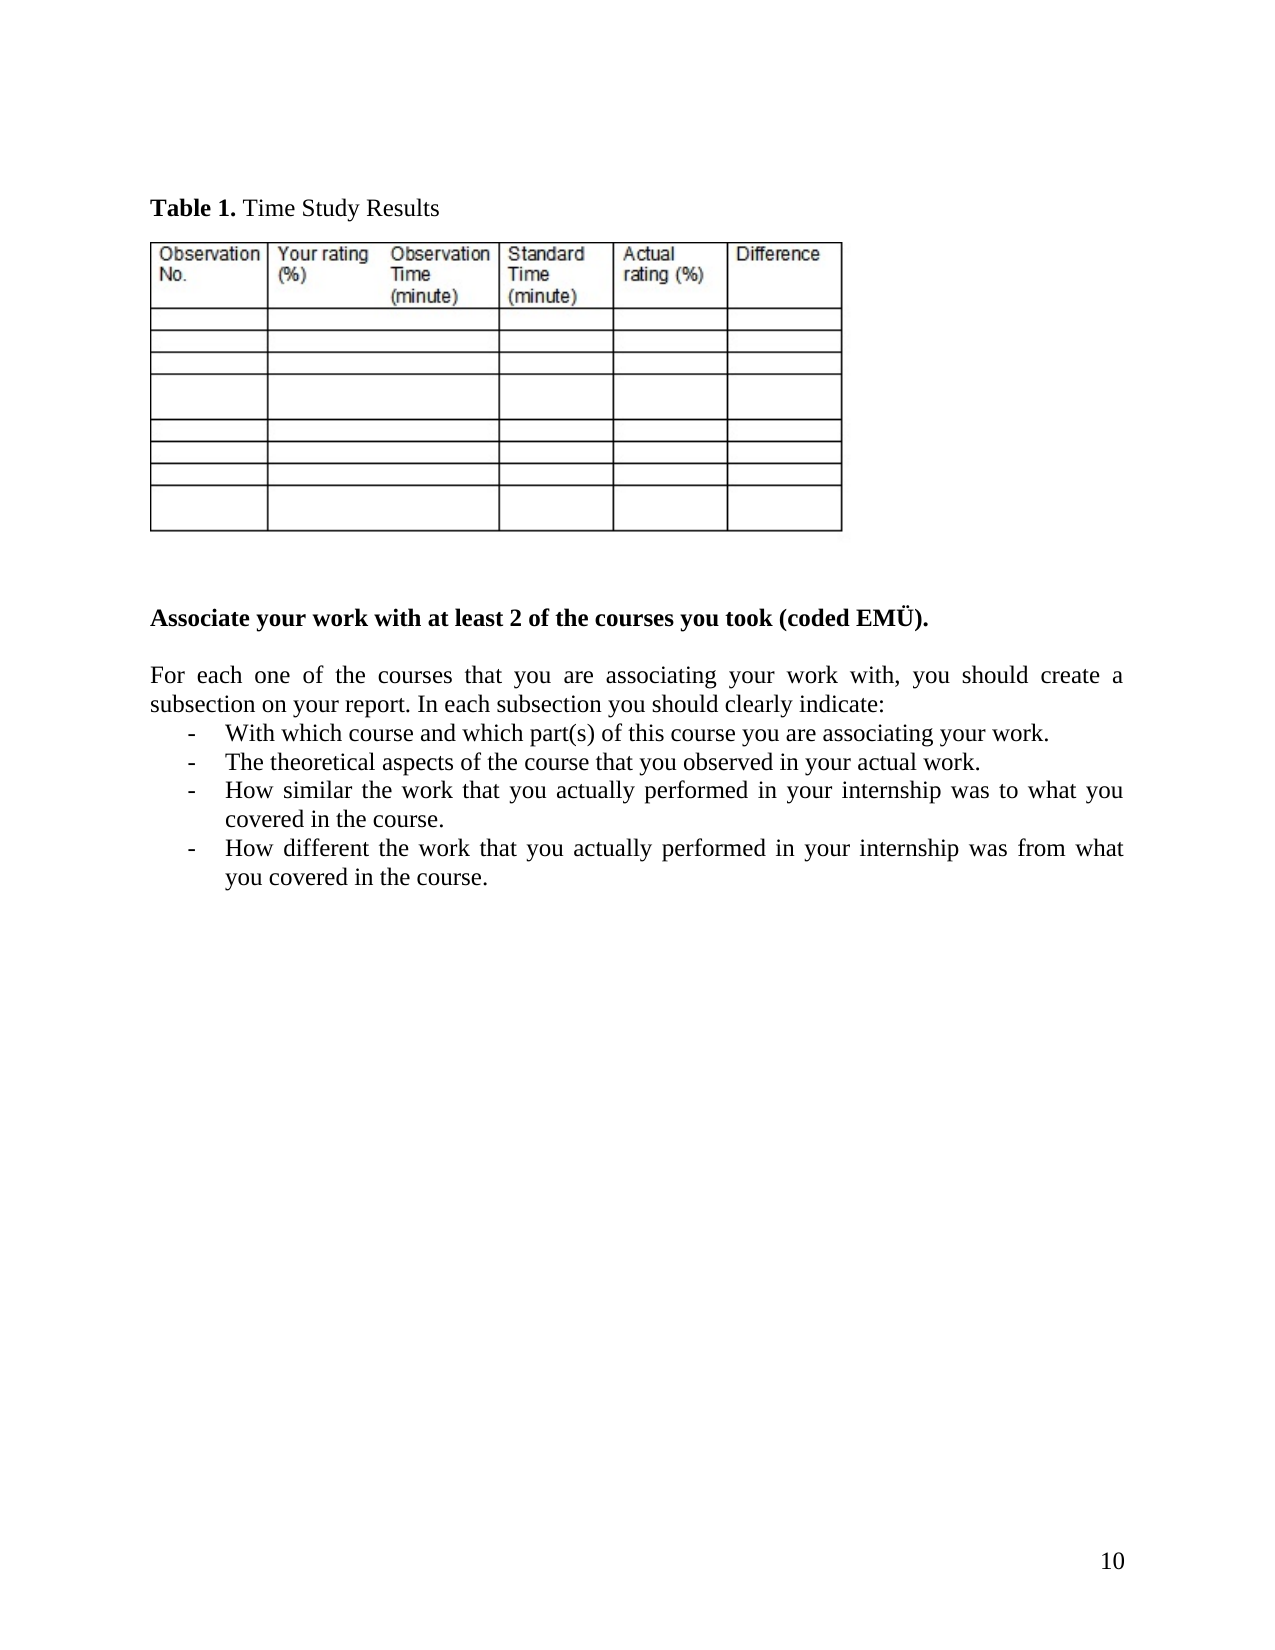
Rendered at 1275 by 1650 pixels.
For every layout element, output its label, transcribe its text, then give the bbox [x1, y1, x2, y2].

list How similar the work that you actually performed in your internship was to what you covered in the course. [187, 776, 1125, 833]
picture [150, 242, 874, 560]
text Table 1. Time Study Results [150, 193, 1125, 222]
text Associate your work with at least 2 of the courses you took (coded EMÜ). [150, 603, 1125, 632]
list With which course and which part(s) of this course you are associating your work. [187, 718, 1125, 747]
text For each one of the courses that you are associating your work with, you should create a subsection on your report. In each subsection you should clearly indicate: [150, 661, 1125, 718]
list How different the work that you actually performed in your internship was from what you covered in the course. [187, 833, 1125, 891]
list The theoretical aspects of the course that you observed in your actual work. [187, 747, 1125, 776]
